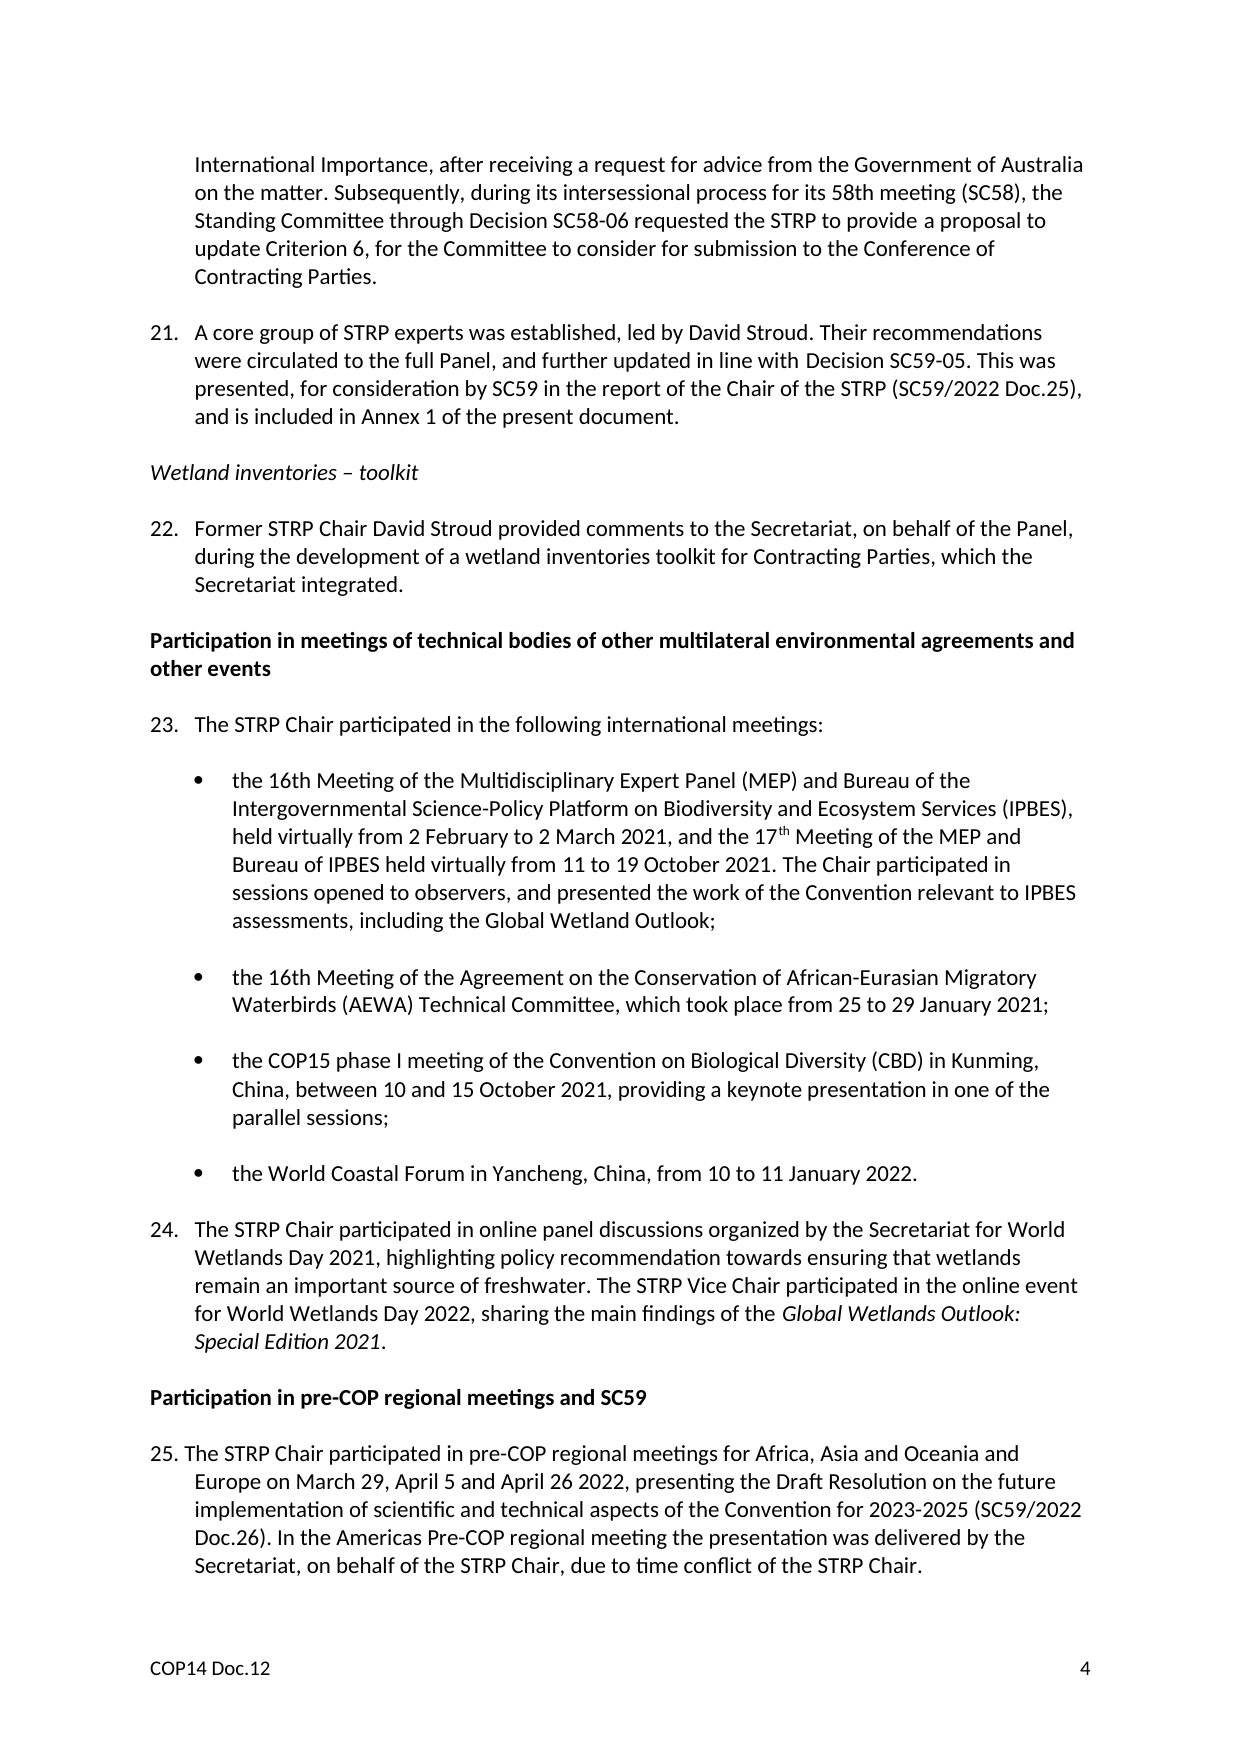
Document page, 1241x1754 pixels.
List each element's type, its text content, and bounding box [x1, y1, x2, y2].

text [150, 150, 1090, 290]
text 24. The STRP Chair participated in online panel discussions organized by the Secretariat for World Wetlands Day 2021, highlighting policy recommendation towards ensuring that wetlands remain an important source of freshwater. The STRP Vice Chair participated in the online event for World Wetlands Day 2022, sharing the main findings of the Global Wetlands Outlook: Special Edition 2021. [150, 1215, 1090, 1355]
list the World Coastal Forum in Yancheng, China, from 10 to 11 January 2022. [194, 1159, 1090, 1187]
text 21. A core group of STRP experts was established, led by David Stroud. Their recommendations were circulated to the full Panel, and further updated in line with Decision SC59-05. This was presented, for consideration by SC59 in the report of the Chair of the STRP (SC59/2022 Doc.25), and is included in Annex 1 of the present document. [150, 318, 1090, 430]
text Wetland inventories – toolkit [150, 458, 1090, 486]
text 25. The STRP Chair participated in pre-COP regional meetings for Africa, Asia and Oceania and Europe on March 29, April 5 and April 26 2022, presenting the Draft Resolution on the future implementation of scientific and technical aspects of the Convention for 2023-2025 (SC59/2022 Doc.26). In the Americas Pre-COP regional meeting the presentation was delivered by the Secretariat, on behalf of the STRP Chair, due to time conflict of the STRP Chair. [150, 1439, 1090, 1579]
text Participation in pre-COP regional meetings and SC59 [150, 1383, 1090, 1411]
text 23. The STRP Chair participated in the following international meetings: [150, 710, 1090, 738]
text Participation in meetings of technical bodies of other multilateral environmental agreements and other events [150, 626, 1090, 682]
text 22. Former STRP Chair David Stroud provided comments to the Secretariat, on behalf of the Panel, during the development of a wetland inventories toolkit for Contracting Parties, which the Secretariat integrated. [150, 514, 1090, 598]
list the 16th Meeting of the Multidisciplinary Expert Panel (MEP) and Bureau of the Intergovernmental Science-Policy Platform on Biodiversity and Ecosystem Services (IPBES), held virtually from 2 February to 2 March 2021, and the 17th Meeting of the MEP and Bureau of IPBES held virtually from 11 to 19 October 2021. The Chair participated in sessions opened to observers, and presented the work of the Convention relevant to IPBES assessments, including the Global Wetland Outlook; [194, 766, 1090, 934]
list the 16th Meeting of the Agreement on the Conservation of African-Eurasian Migratory Waterbirds (AEWA) Technical Committee, which took place from 25 to 29 January 2021; [194, 963, 1090, 1019]
list the COP15 phase I meeting of the Convention on Biological Diversity (CBD) in Kunming, China, between 10 and 15 October 2021, providing a keynote presentation in one of the parallel sessions; [194, 1047, 1090, 1131]
